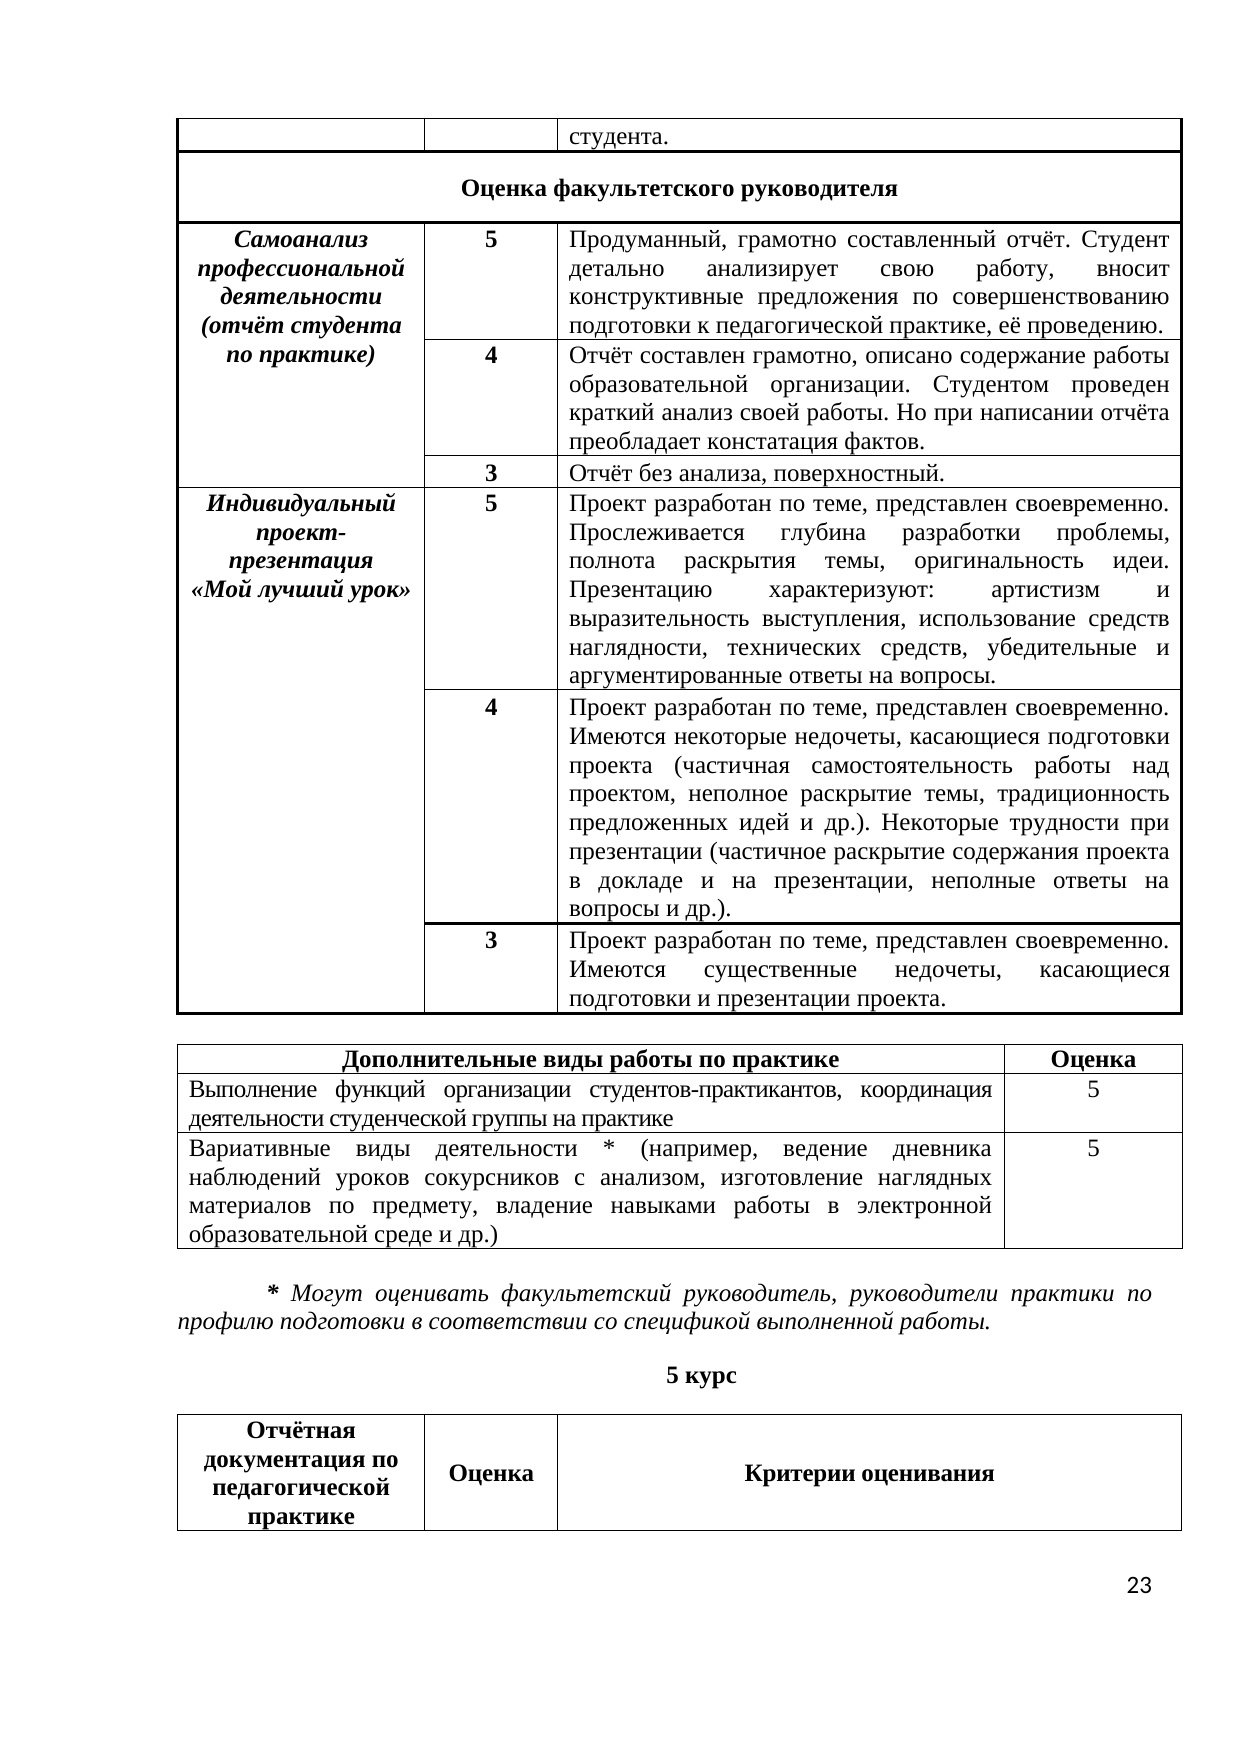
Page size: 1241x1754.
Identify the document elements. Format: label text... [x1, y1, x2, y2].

table_cell Проект разработан по теме, представлен своевременно. Прослеживается глубина разработки проблемы, полнота раскрытия темы, оригинальность идеи. Презентацию характеризуют: артистизм и выразительность выступления, использование средств наглядности, технических средств, убедительные и аргументированные ответы на вопросы. [558, 488, 1180, 689]
table_cell 3 [425, 456, 557, 487]
table_cell 5 [425, 488, 557, 689]
table_header Отчётная документация по педагогической практике [178, 1415, 424, 1530]
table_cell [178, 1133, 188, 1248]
table_cell Отчёт без анализа, поверхностный. [558, 456, 1180, 487]
text 5 курс [177, 1360, 1152, 1389]
table_cell Самоанализ профессиональной деятельности (отчёт студента по практике) [179, 224, 424, 487]
table_cell 4 [425, 340, 557, 455]
table_cell Проект разработан по теме, представлен своевременно. Имеются существенные недочеты, касающиеся подготовки и презентации проекта. [558, 925, 1180, 1012]
table_cell 5 [1005, 1074, 1182, 1132]
table_cell 5 [1005, 1133, 1182, 1248]
text * Могут оценивать факультетский руководитель, руководители практики по профилю подготовки в соответствии со спецификой выполненной работы. [177, 1278, 1152, 1335]
table_cell Индивидуальный проект-презентация «Мой лучший урок» [179, 488, 424, 1012]
table_cell Проект разработан по теме, представлен своевременно. Имеются некоторые недочеты, касающиеся подготовки проекта (частичная самостоятельность работы над проектом, неполное раскрытие темы, традиционность предложенных идей и др.). Некоторые трудности при презентации (частичное раскрытие содержания проекта в докладе и на презентации, неполные ответы на вопросы и др.). [558, 690, 1180, 922]
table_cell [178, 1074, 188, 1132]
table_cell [558, 119, 1180, 150]
table_cell Продуманный, грамотно составленный отчёт. Студент детально анализирует свою работу, вносит конструктивные предложения по совершенствованию подготовки к педагогической практике, её проведению. [558, 224, 1180, 339]
table_header Дополнительные виды работы по практике [178, 1045, 1004, 1073]
table_header Критерии оценивания [558, 1415, 1181, 1530]
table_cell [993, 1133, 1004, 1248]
table_cell Оценка факультетского руководителя [179, 153, 1180, 221]
table_header Оценка [1005, 1045, 1182, 1073]
table_cell 5 [425, 224, 557, 339]
table_cell Отчёт составлен грамотно, описано содержание работы образовательной организации. Студентом проведен краткий анализ своей работы. Но при написании отчёта преобладает констатация фактов. [558, 340, 1180, 455]
table_header Оценка [425, 1415, 557, 1530]
table_cell 3 [425, 925, 557, 1012]
table_cell 3 [425, 119, 557, 150]
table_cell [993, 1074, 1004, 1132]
table_cell 4 [425, 690, 557, 922]
